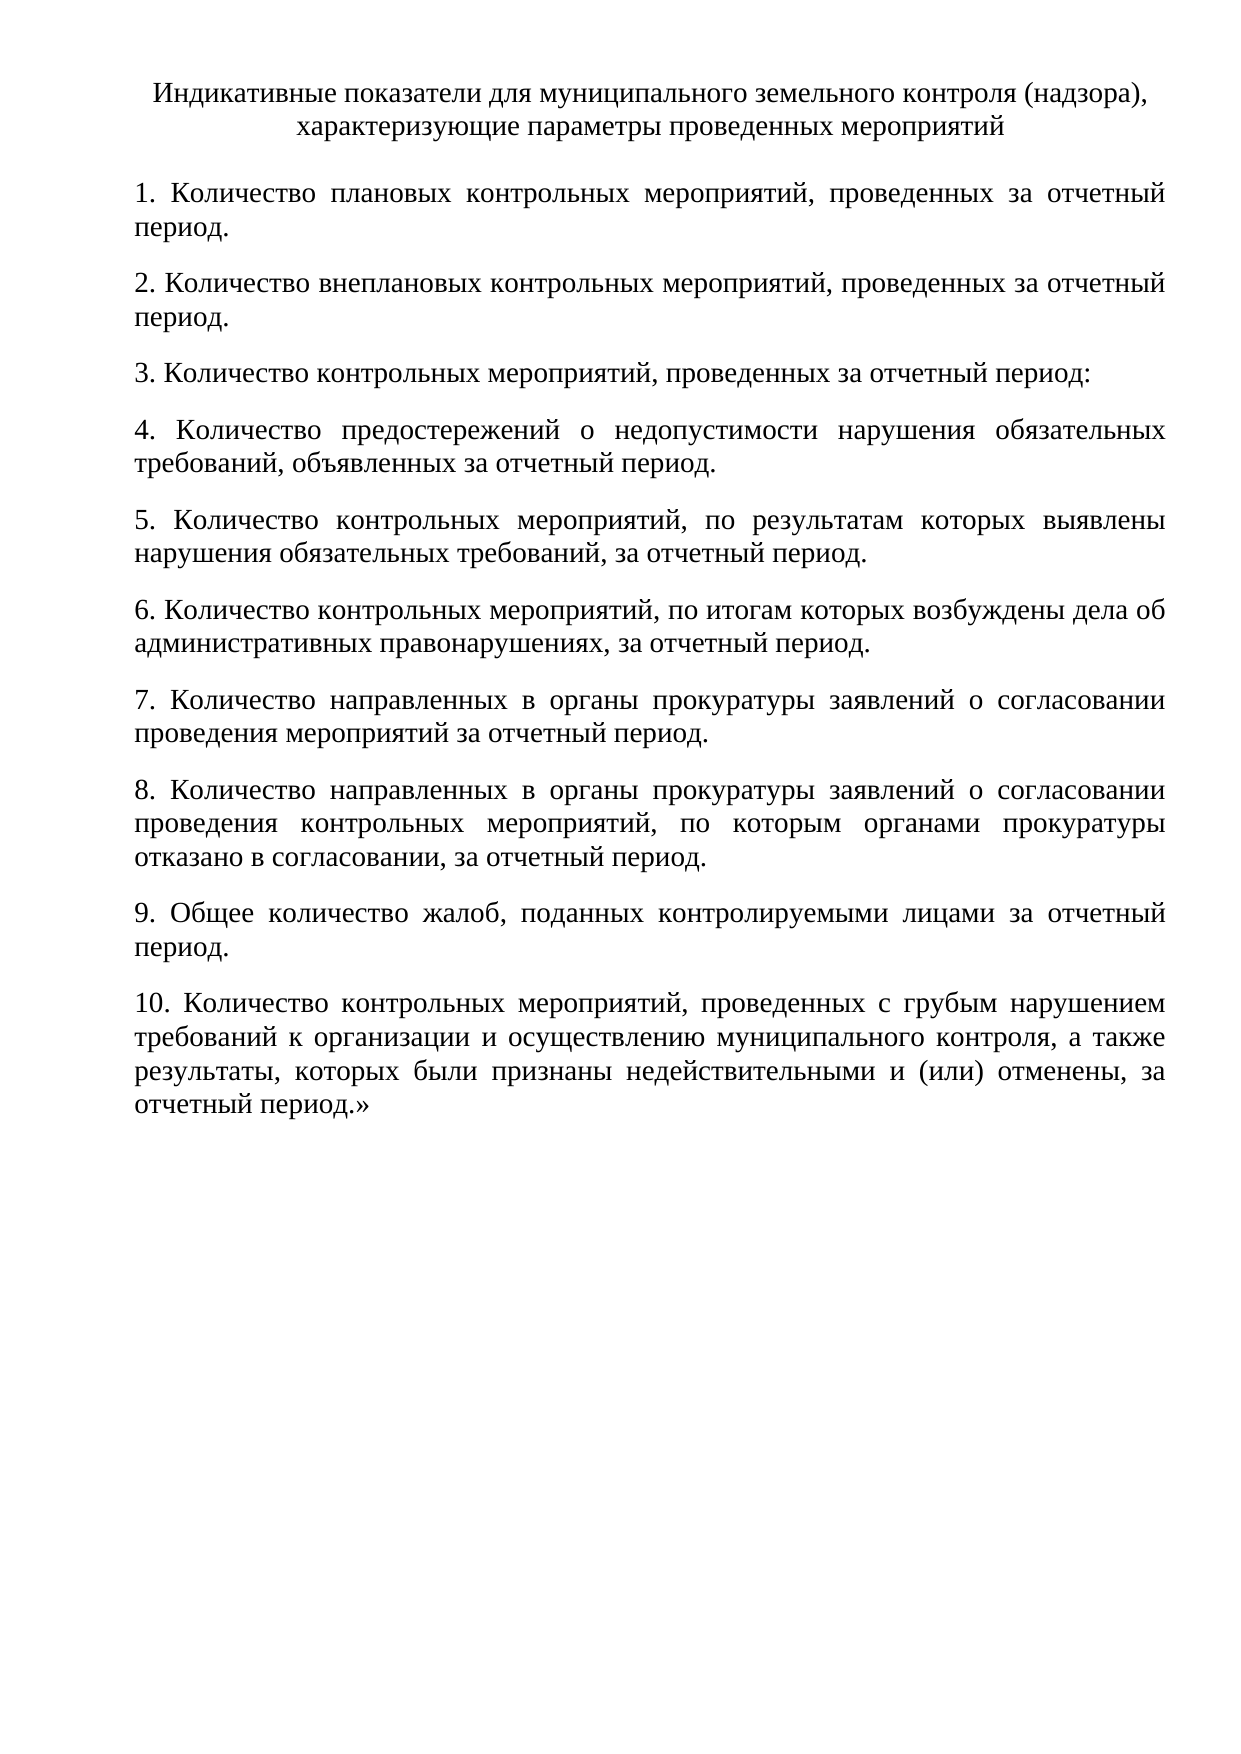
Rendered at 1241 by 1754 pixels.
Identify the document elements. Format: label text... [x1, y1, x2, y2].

text Индикативные показатели для муниципального земельного контроля (надзора), характеризующие параметры проведенных мероприятий [134, 75, 1167, 142]
text 10. Количество контрольных мероприятий, проведенных с грубым нарушением требований к организации и осуществлению муниципального контроля, а также результаты, которых были признаны недействительными и (или) отменены, за отчетный период.» [134, 986, 1167, 1120]
text 3. Количество контрольных мероприятий, проведенных за отчетный период: [134, 356, 1167, 389]
text 5. Количество контрольных мероприятий, по результатам которых выявлены нарушения обязательных требований, за отчетный период. [134, 502, 1167, 569]
text 2. Количество внеплановых контрольных мероприятий, проведенных за отчетный период. [134, 266, 1167, 333]
text 4. Количество предостережений о недопустимости нарушения обязательных требований, объявленных за отчетный период. [134, 412, 1167, 479]
text 9. Общее количество жалоб, поданных контролируемыми лицами за отчетный период. [134, 896, 1167, 963]
text 8. Количество направленных в органы прокуратуры заявлений о согласовании проведения контрольных мероприятий, по которым органами прокуратуры отказано в согласовании, за отчетный период. [134, 772, 1167, 873]
text 6. Количество контрольных мероприятий, по итогам которых возбуждены дела об административных правонарушениях, за отчетный период. [134, 592, 1167, 659]
text 7. Количество направленных в органы прокуратуры заявлений о согласовании проведения мероприятий за отчетный период. [134, 682, 1167, 749]
text 1. Количество плановых контрольных мероприятий, проведенных за отчетный период. [134, 176, 1167, 243]
